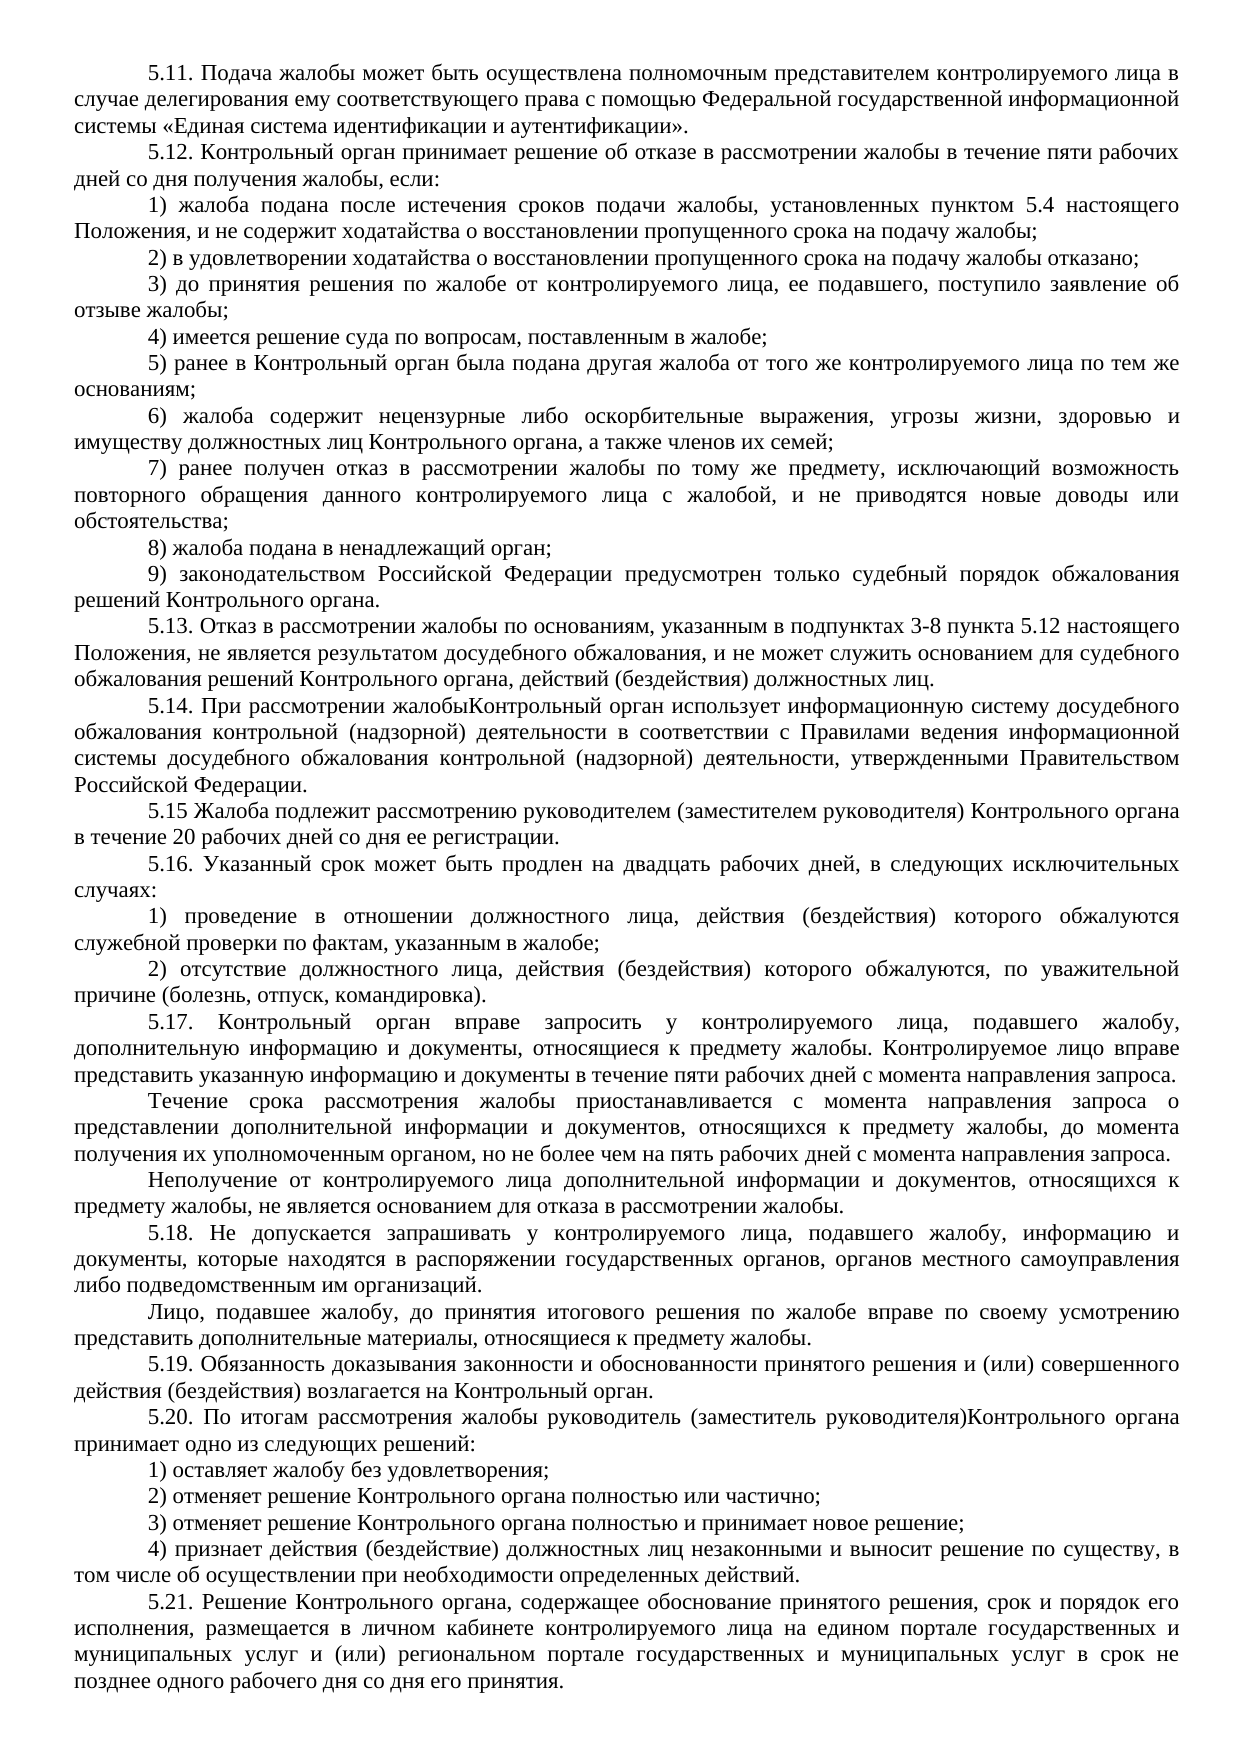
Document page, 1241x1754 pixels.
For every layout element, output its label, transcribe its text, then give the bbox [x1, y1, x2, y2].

text 5.18. Не допускается запрашивать у контролируемого лица, подавшего жалобу, информацию и документы, которые находятся в распоряжении государственных органов, органов местного самоуправления либо подведомственным им организаций. [74, 1219, 1181, 1298]
text 5.19. Обязанность доказывания законности и обоснованности принятого решения и (или) совершенного действия (бездействия) возлагается на Контрольный орган. [74, 1351, 1181, 1403]
list Неполучение от контролируемого лица дополнительной информации и документов, относящихся к предмету жалобы, не является основанием для отказа в рассмотрении жалобы. [74, 1166, 1181, 1219]
text 5.11. Подача жалобы может быть осуществлена полномочным представителем контролируемого лица в случае делегирования ему соответствующего права с помощью Федеральной государственной информационной системы «Единая система идентификации и аутентификации». [74, 59, 1181, 138]
text 4) имеется решение суда по вопросам, поставленным в жалобе; [74, 323, 1181, 349]
text 4) признает действия (бездействие) должностных лиц незаконными и выносит решение по существу, в том числе об осуществлении при необходимости определенных действий. [74, 1535, 1181, 1588]
text Лицо, подавшее жалобу, до принятия итогового решения по жалобе вправе по своему усмотрению представить дополнительные материалы, относящиеся к предмету жалобы. [74, 1298, 1181, 1351]
text 5.12. Контрольный орган принимает решение об отказе в рассмотрении жалобы в течение пяти рабочих дней со дня получения жалобы, если: [74, 138, 1181, 191]
list Течение срока рассмотрения жалобы приостанавливается с момента направления запроса о представлении дополнительной информации и документов, относящихся к предмету жалобы, до момента получения их уполномоченным органом, но не более чем на пять рабочих дней с момента направления запроса. [74, 1087, 1181, 1166]
text 1) оставляет жалобу без удовлетворения; [74, 1456, 1181, 1482]
text 3) отменяет решение Контрольного органа полностью и принимает новое решение; [74, 1509, 1181, 1535]
text 5.13. Отказ в рассмотрении жалобы по основаниям, указанным в подпунктах 3-8 пункта 5.12 настоящего Положения, не является результатом досудебного обжалования, и не может служить основанием для судебного обжалования решений Контрольного органа, действий (бездействия) должностных лиц. [74, 613, 1181, 692]
text 3) до принятия решения по жалобе от контролируемого лица, ее подавшего, поступило заявление об отзыве жалобы; [74, 270, 1181, 323]
text 7) ранее получен отказ в рассмотрении жалобы по тому же предмету, исключающий возможность повторного обращения данного контролируемого лица с жалобой, и не приводятся новые доводы или обстоятельства; [74, 454, 1181, 533]
text 2) отменяет решение Контрольного органа полностью или частично; [74, 1482, 1181, 1509]
text 8) жалоба подана в ненадлежащий орган; [74, 533, 1181, 560]
text 9) законодательством Российской Федерации предусмотрен только судебный порядок обжалования решений Контрольного органа. [74, 560, 1181, 613]
list 5.17. Контрольный орган вправе запросить у контролируемого лица, подавшего жалобу, дополнительную информацию и документы, относящиеся к предмету жалобы. Контролируемое лицо вправе представить указанную информацию и документы в течение пяти рабочих дней с момента направления запроса. [74, 1008, 1181, 1087]
text 1) жалоба подана после истечения сроков подачи жалобы, установленных пунктом 5.4 настоящего Положения, и не содержит ходатайства о восстановлении пропущенного срока на подачу жалобы; [74, 191, 1181, 244]
text 5.21. Решение Контрольного органа, содержащее обоснование принятого решения, срок и порядок его исполнения, размещается в личном кабинете контролируемого лица на едином портале государственных и муниципальных услуг и (или) региональном портале государственных и муниципальных услуг в срок не позднее одного рабочего дня со дня его принятия. [74, 1588, 1181, 1693]
text 1) проведение в отношении должностного лица, действия (бездействия) которого обжалуются служебной проверки по фактам, указанным в жалобе; [74, 902, 1181, 955]
list 5.20. По итогам рассмотрения жалобы руководитель (заместитель руководителя)Контрольного органа принимает одно из следующих решений: [74, 1403, 1181, 1456]
text 2) отсутствие должностного лица, действия (бездействия) которого обжалуются, по уважительной причине (болезнь, отпуск, командировка). [74, 955, 1181, 1008]
text 5) ранее в Контрольный орган была подана другая жалоба от того же контролируемого лица по тем же основаниям; [74, 349, 1181, 402]
text 6) жалоба содержит нецензурные либо оскорбительные выражения, угрозы жизни, здоровью и имуществу должностных лиц Контрольного органа, а также членов их семей; [74, 402, 1181, 454]
text 5.15 Жалоба подлежит рассмотрению руководителем (заместителем руководителя) Контрольного органа в течение 20 рабочих дней со дня ее регистрации. [74, 797, 1181, 850]
list 5.14. При рассмотрении жалобыКонтрольный орган использует информационную систему досудебного обжалования контрольной (надзорной) деятельности в соответствии с Правилами ведения информационной системы досудебного обжалования контрольной (надзорной) деятельности, утвержденными Правительством Российской Федерации. [74, 692, 1181, 797]
text 2) в удовлетворении ходатайства о восстановлении пропущенного срока на подачу жалобы отказано; [74, 244, 1181, 270]
text 5.16. Указанный срок может быть продлен на двадцать рабочих дней, в следующих исключительных случаях: [74, 850, 1181, 902]
